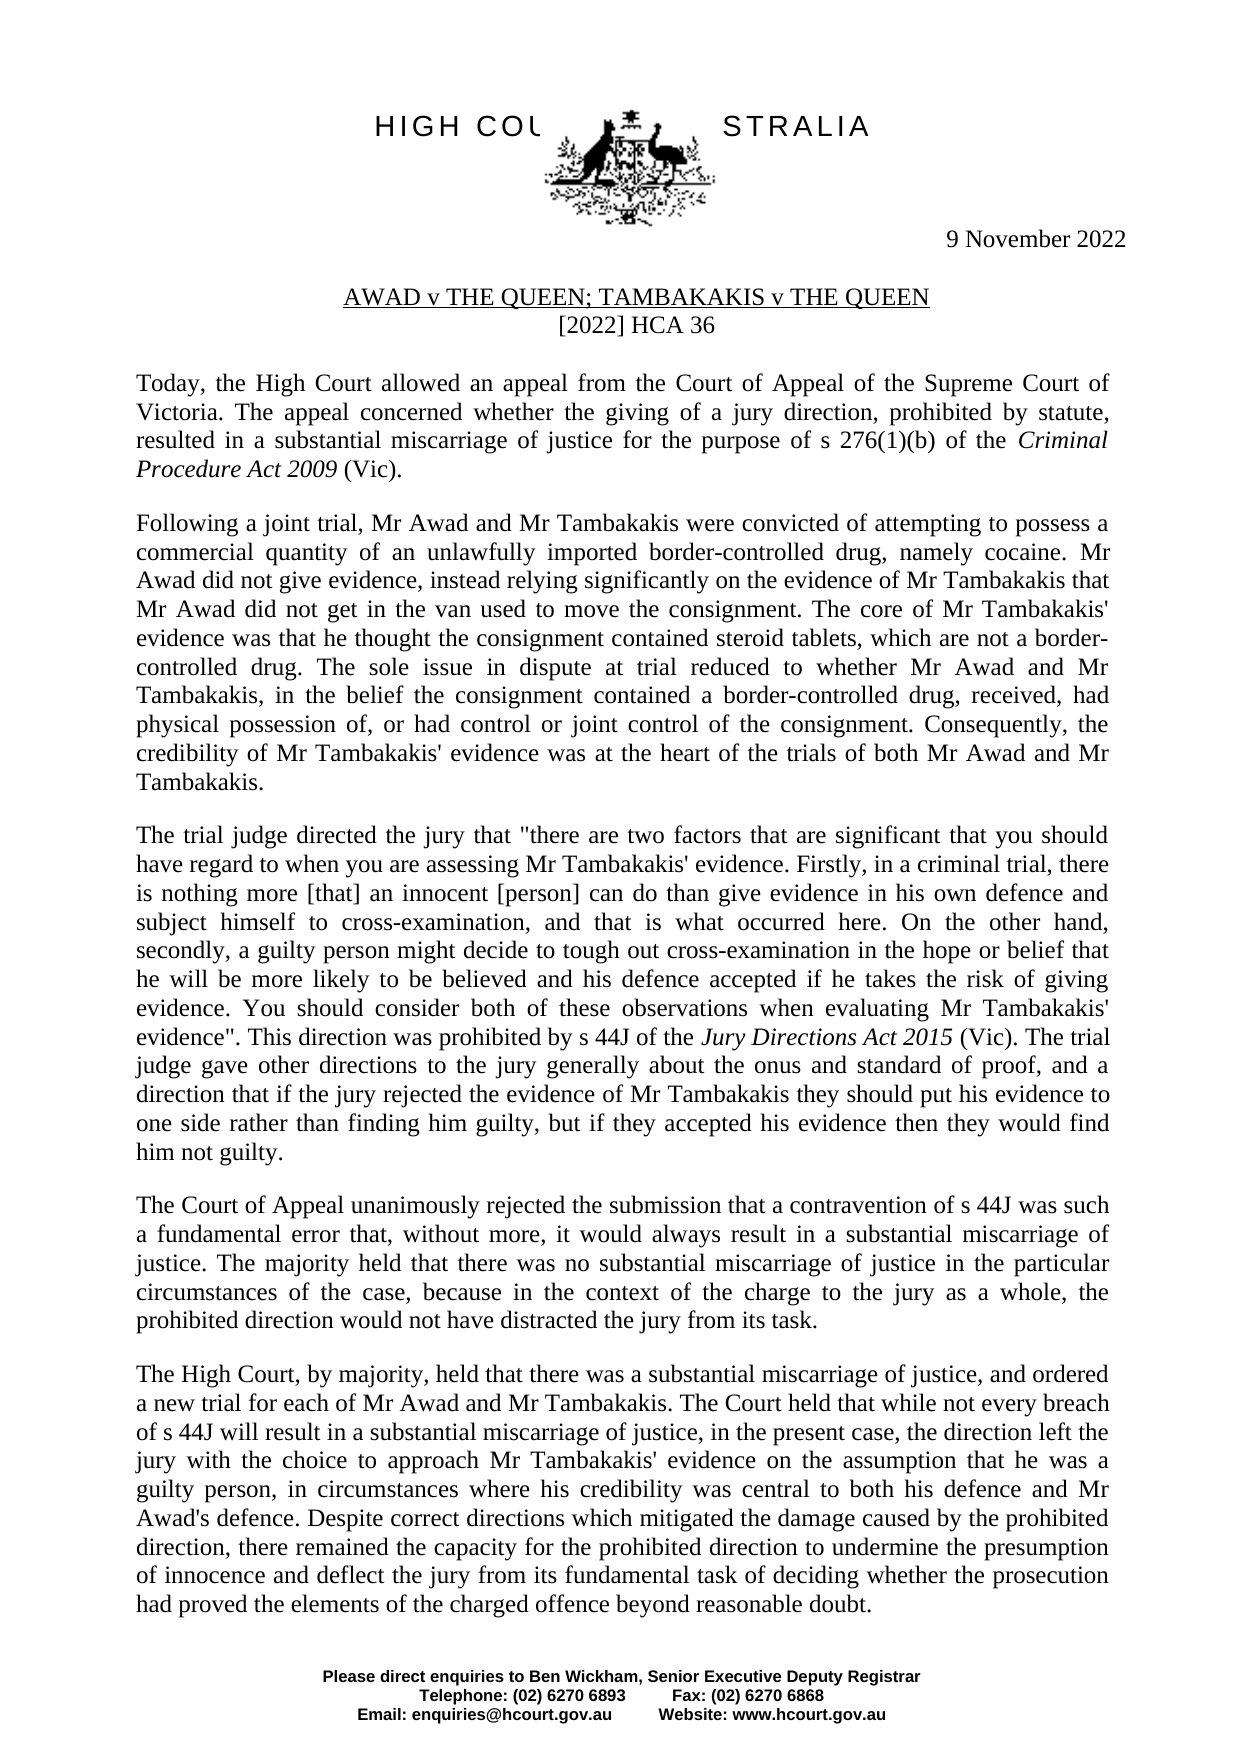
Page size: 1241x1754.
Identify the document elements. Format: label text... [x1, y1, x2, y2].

text The Court of Appeal unanimously rejected the submission that a contravention of s 44J was such a fundamental error that, without more, it would always result in a substantial miscarriage of justice. The majority held that there was no substantial miscarriage of justice in the particular circumstances of the case, because in the context of the charge to the jury as a whole, the prohibited direction would not have distracted the jury from its task. [136, 1190, 1110, 1334]
text AWAD v THE QUEEN; TAMBAKAKIS v THE QUEEN [136, 282, 1137, 310]
text The trial judge directed the jury that "there are two factors that are significant that you should have regard to when you are assessing Mr Tambakakis' evidence. Firstly, in a criminal trial, there is nothing more [that] an innocent [person] can do than give evidence in his own defence and subject himself to cross-examination, and that is what occurred here. On the other hand, secondly, a guilty person might decide to tough out cross-examination in the hope or belief that he will be more likely to be believed and his defence accepted if he takes the risk of giving evidence. You should consider both of these observations when evaluating Mr Tambakakis' evidence". This direction was prohibited by s 44J of the Jury Directions Act 2015 (Vic). The trial judge gave other directions to the jury generally about the onus and standard of proof, and a direction that if the jury rejected the evidence of Mr Tambakakis they should put his evidence to one side rather than finding him guilty, but if they accepted his evidence then they would find him not guilty. [136, 820, 1110, 1165]
text The High Court, by majority, held that there was a substantial miscarriage of justice, and ordered a new trial for each of Mr Awad and Mr Tambakakis. The Court held that while not every breach of s 44J will result in a substantial miscarriage of justice, in the present case, the direction left the jury with the choice to approach Mr Tambakakis' evidence on the assumption that he was a guilty person, in circumstances where his credibility was central to both his defence and Mr Awad's defence. Despite correct directions which mitigated the damage caused by the prohibited direction, there remained the capacity for the prohibited direction to undermine the presumption of innocence and deflect the jury from its fundamental task of deciding whether the prosecution had proved the elements of the charged offence beyond reasonable doubt. [136, 1359, 1110, 1618]
text Today, the High Court allowed an appeal from the Court of Appeal of the Supreme Court of Victoria. The appeal concerned whether the giving of a jury direction, prohibited by statute, resulted in a substantial miscarriage of justice for the purpose of s 276(1)(b) of the Criminal Procedure Act 2009 (Vic). [136, 368, 1110, 483]
text 9 November 2022 [946, 224, 1156, 253]
text Following a joint trial, Mr Awad and Mr Tambakakis were convicted of attempting to possess a commercial quantity of an unlawfully imported border-controlled drug, namely cocaine. Mr Awad did not give evidence, instead relying significantly on the evidence of Mr Tambakakis that Mr Awad did not get in the van used to move the consignment. The core of Mr Tambakakis' evidence was that he thought the consignment contained steroid tablets, which are not a border-controlled drug. The sole issue in dispute at trial reduced to whether Mr Awad and Mr Tambakakis, in the belief the consignment contained a border-controlled drug, received, had physical possession of, or had control or joint control of the consignment. Consequently, the credibility of Mr Tambakakis' evidence was at the heart of the trials of both Mr Awad and Mr Tambakakis. [136, 508, 1110, 795]
text [2022] 36 [136, 310, 1137, 339]
